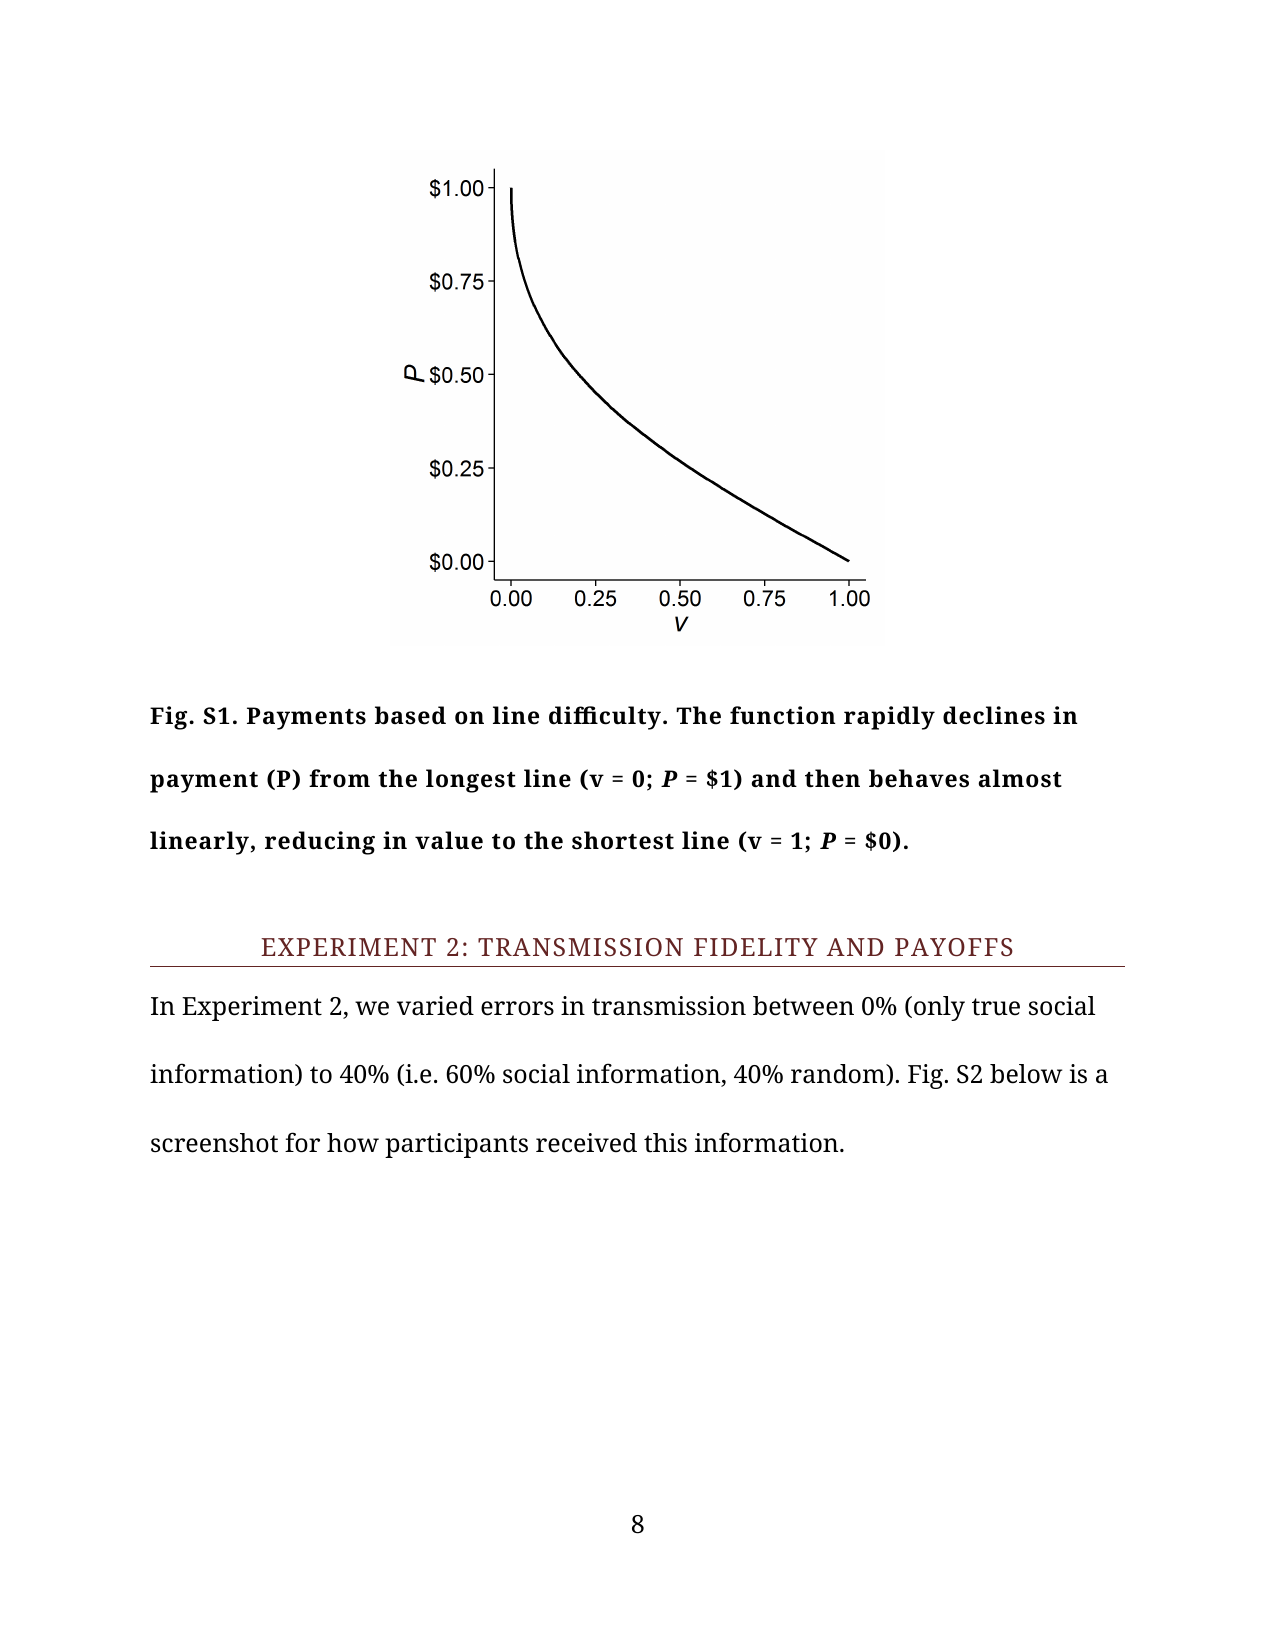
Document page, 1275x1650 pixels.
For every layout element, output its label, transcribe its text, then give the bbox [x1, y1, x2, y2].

picture [389, 150, 886, 646]
subtitle Experiment 2: Transmission Fidelity and Payoffs [150, 929, 1125, 966]
text In Experiment 2, we varied errors in transmission between 0% (only true social information) to 40% (i.e. 60% social information, 40% random). Fig. S2 below is a screenshot for how participants received this information. [150, 989, 1125, 1159]
